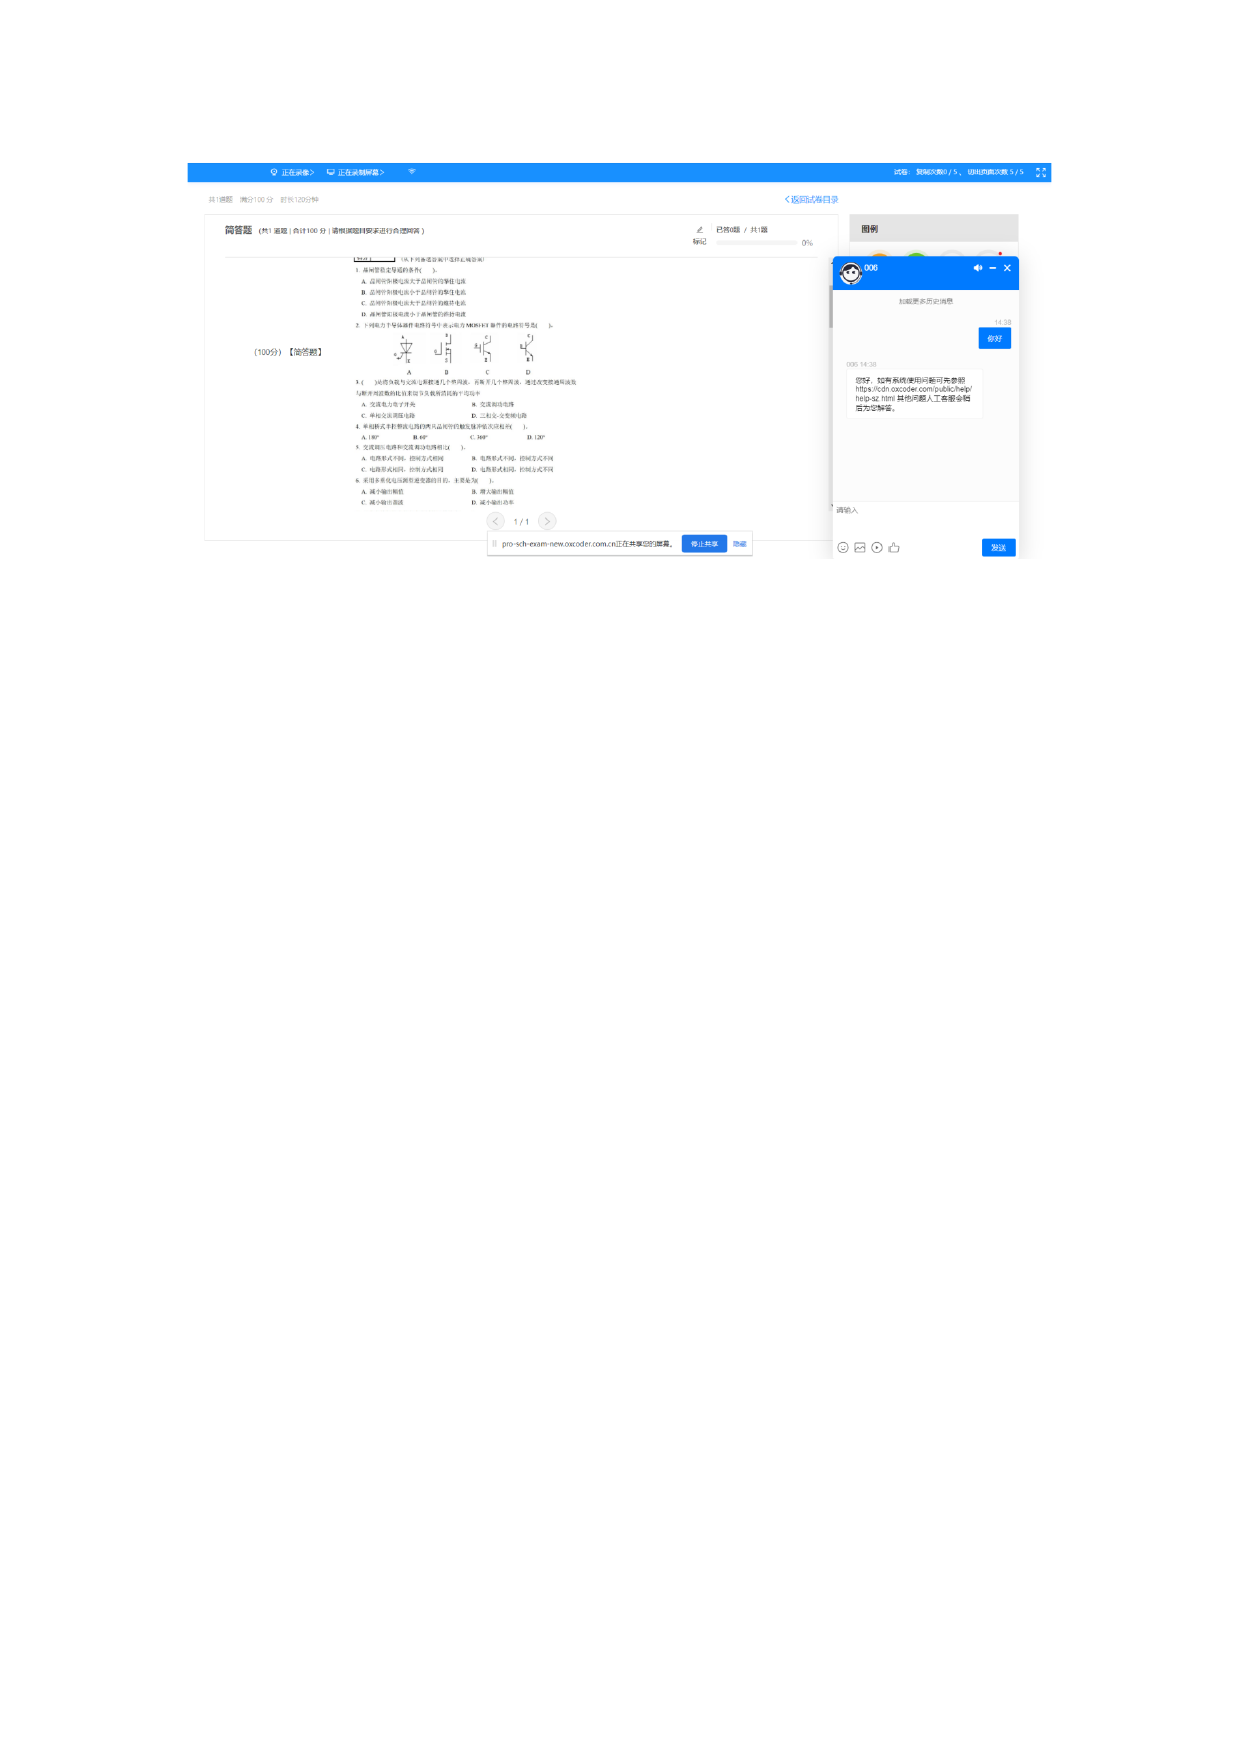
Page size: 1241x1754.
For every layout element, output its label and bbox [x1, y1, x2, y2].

list [187, 162, 1053, 584]
picture [187, 162, 1052, 559]
